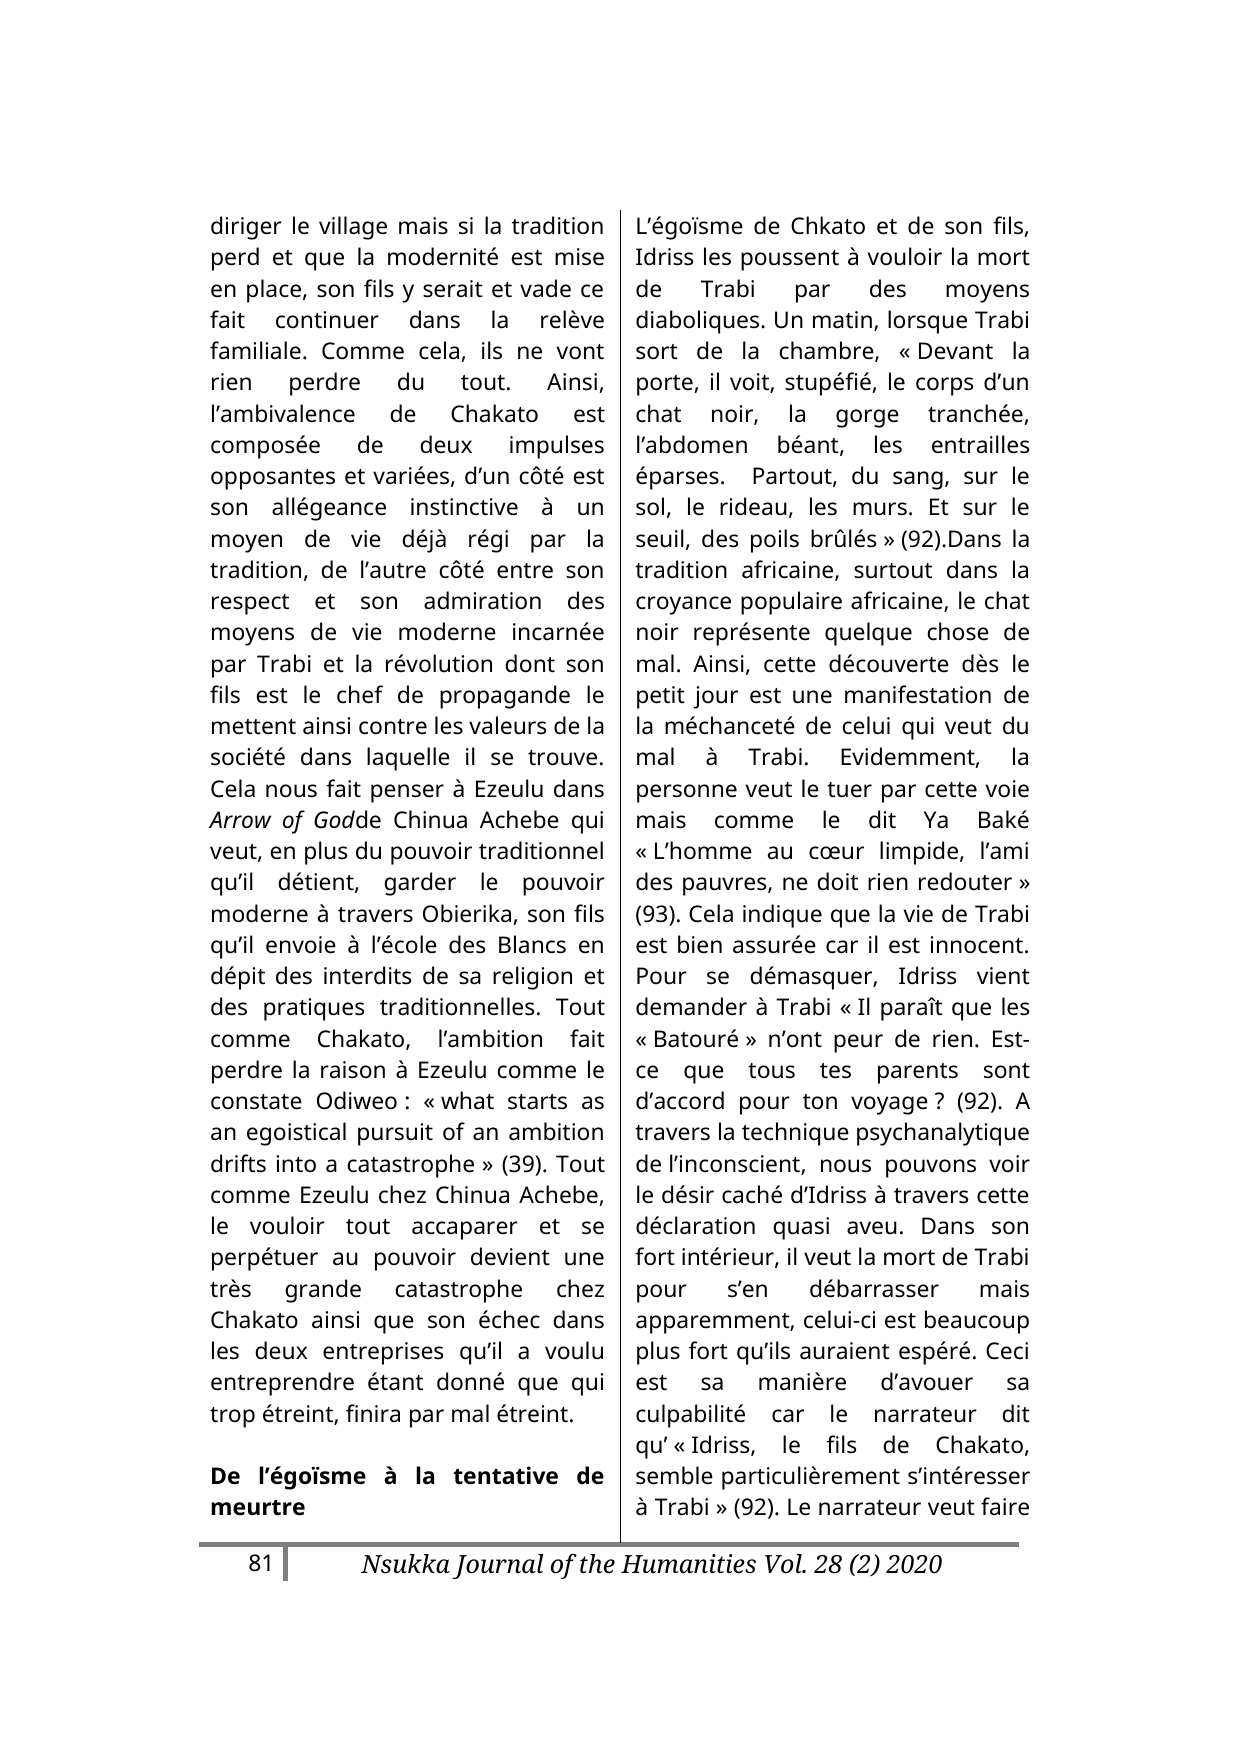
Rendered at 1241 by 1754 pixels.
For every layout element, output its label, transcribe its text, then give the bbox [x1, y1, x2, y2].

text De l’égoïsme à la tentative de meurtre [210, 1460, 605, 1522]
